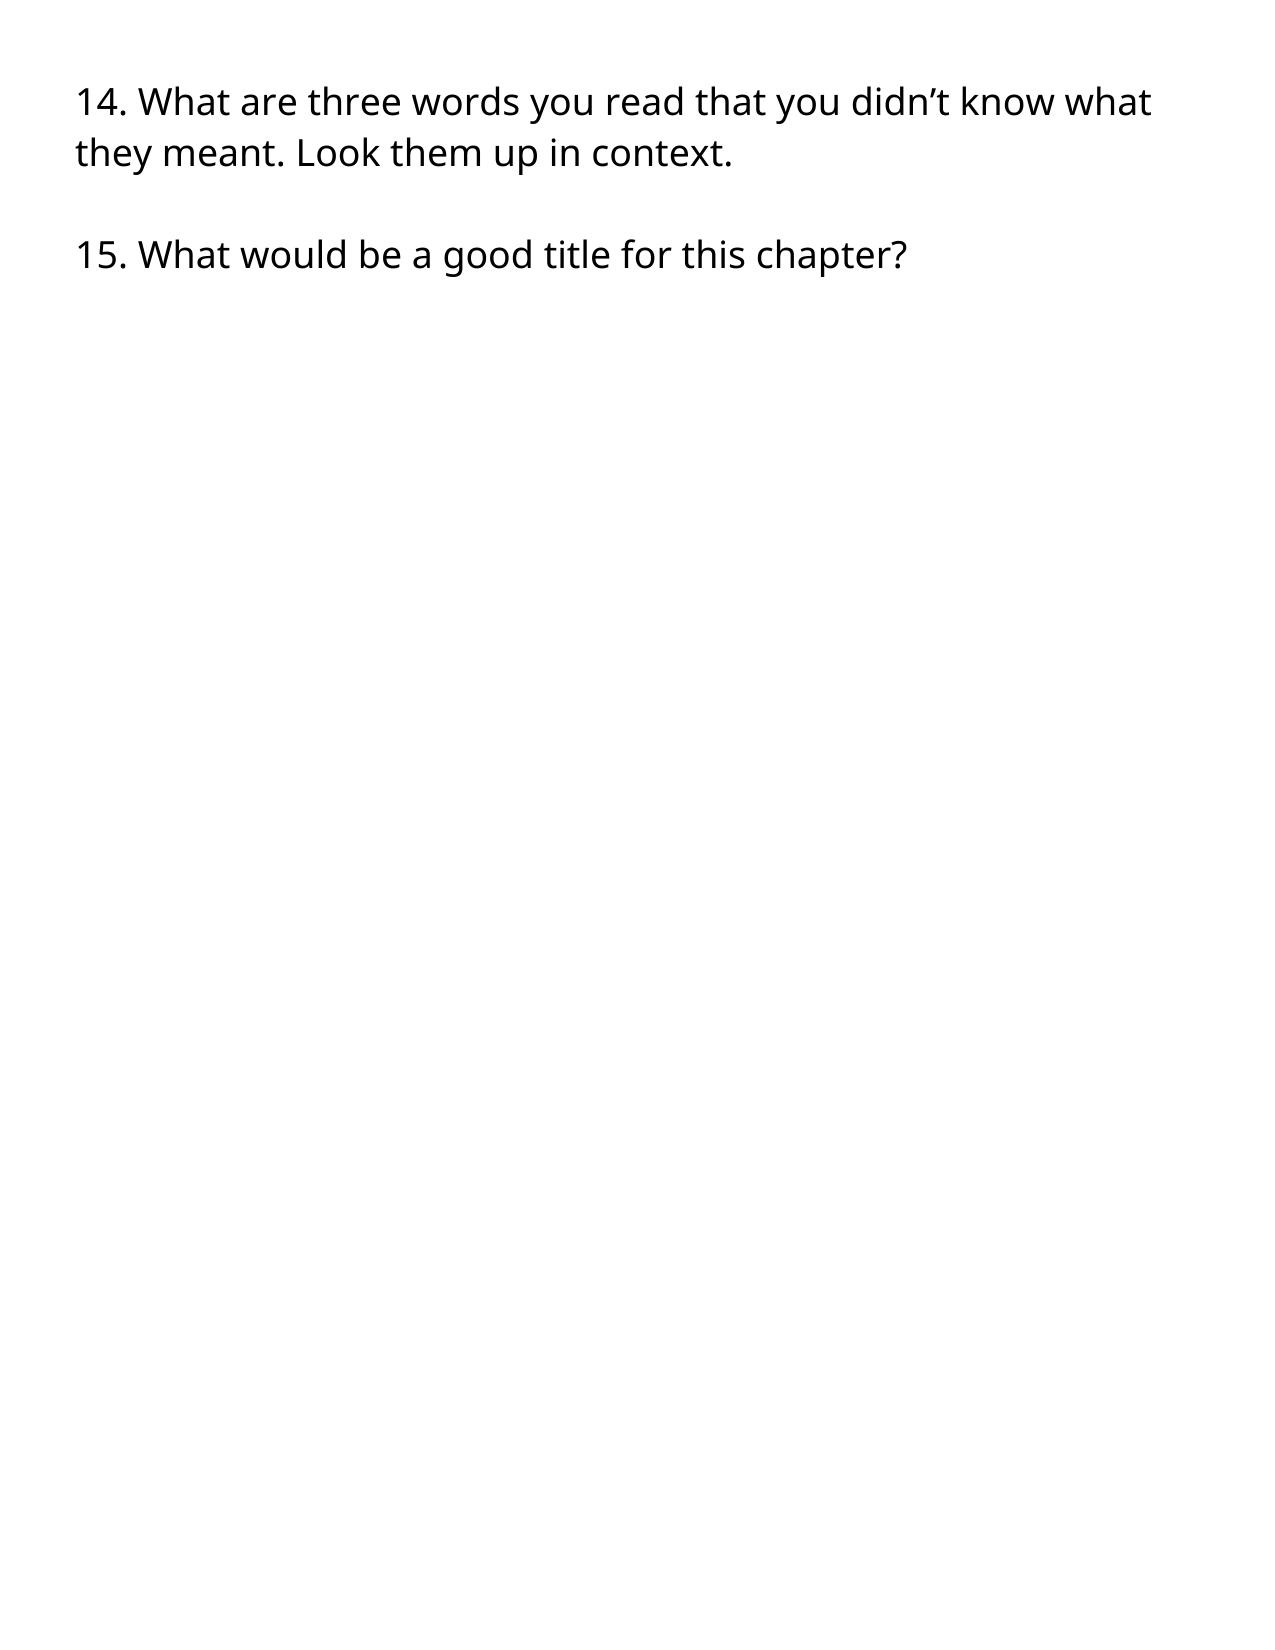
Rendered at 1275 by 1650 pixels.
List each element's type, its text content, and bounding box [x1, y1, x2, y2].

text 15. What would be a good title for this chapter? [75, 228, 1200, 279]
text 14. What are three words you read that you didn’t know what they meant. Look them up in context. [75, 75, 1200, 177]
